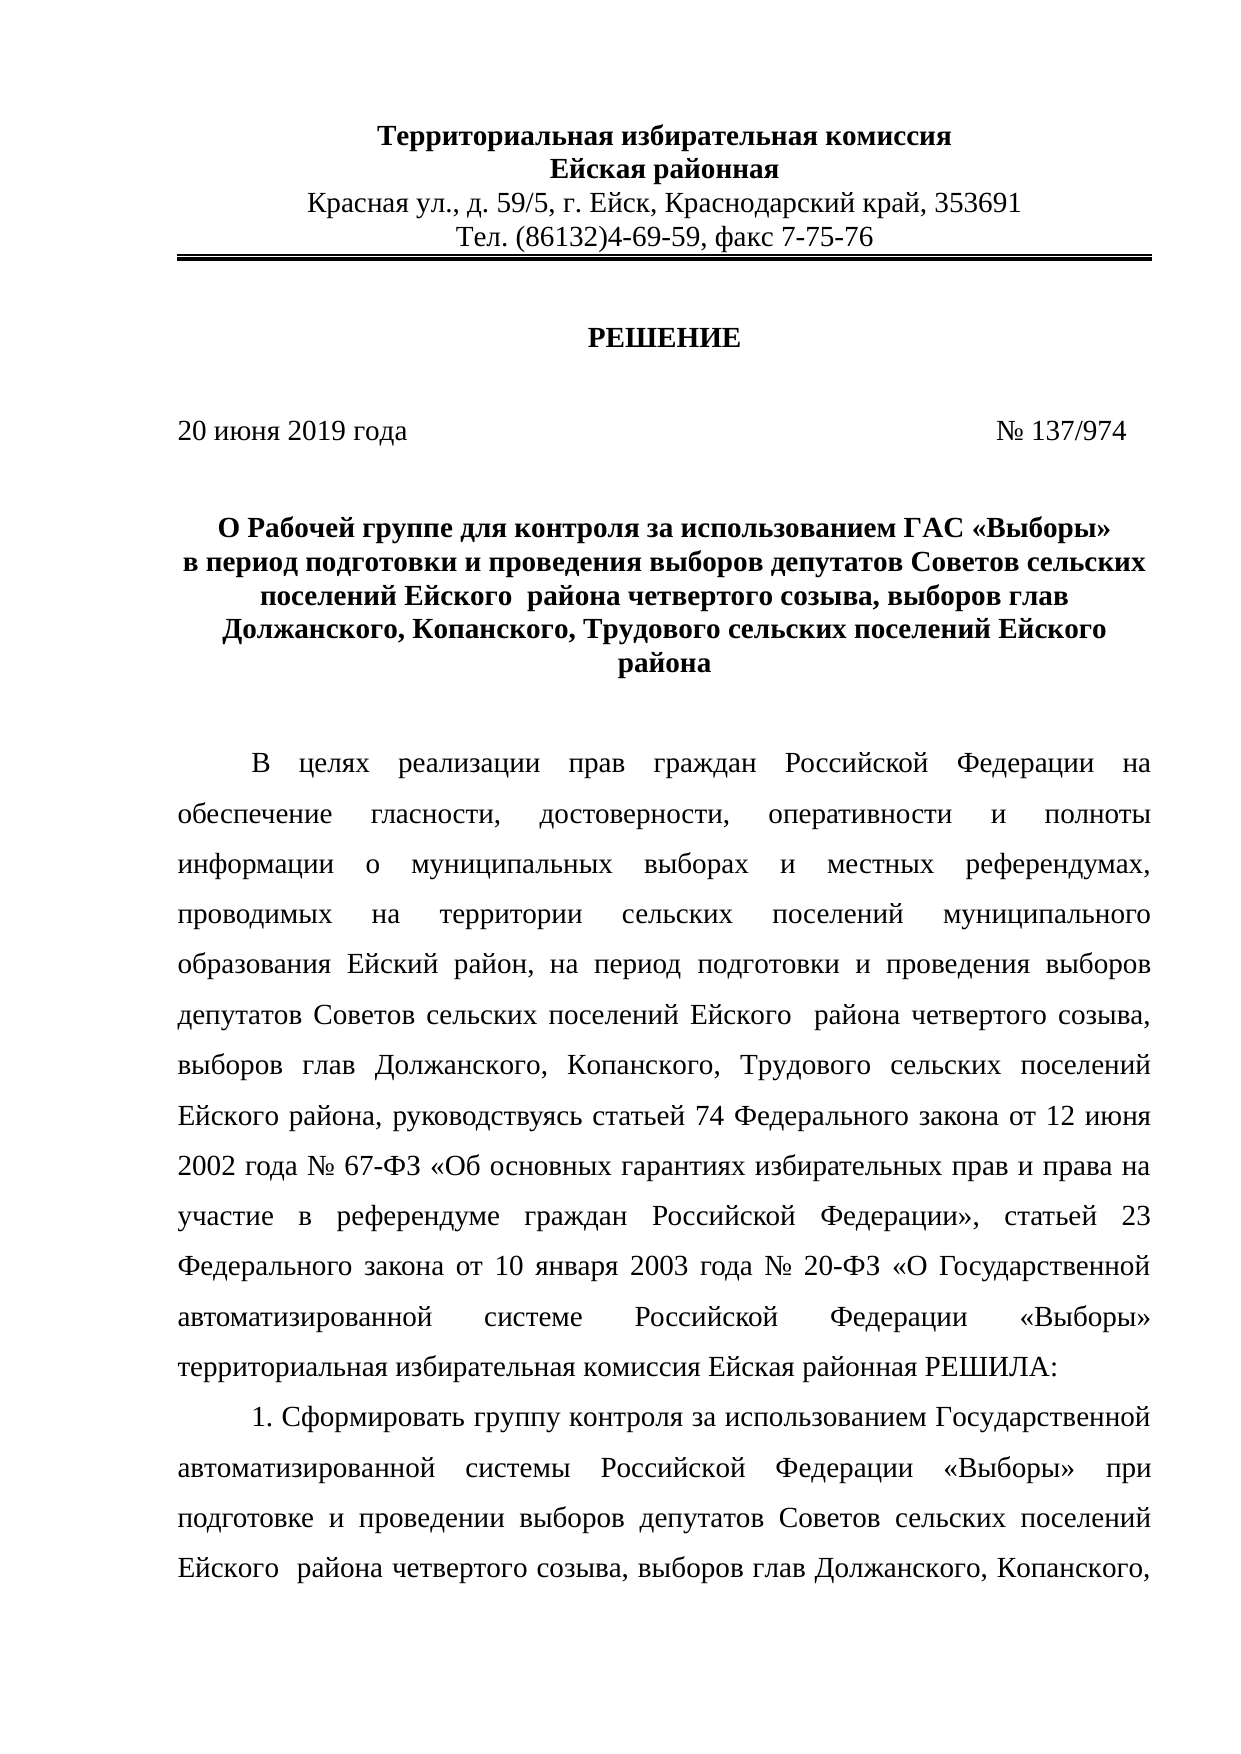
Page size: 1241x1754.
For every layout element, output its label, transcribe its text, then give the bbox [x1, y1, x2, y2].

text В целях реализации прав граждан Российской Федерации на обеспечение гласности, достоверности, оперативности и полноты информации о муниципальных выборах и местных референдумах, проводимых на территории сельских поселений муниципального образования Ейский район, на период подготовки и проведения выборов депутатов Советов сельских поселений Ейского района четвертого созыва, выборов глав Должанского, Копанского, Трудового сельских поселений Ейского района, руководствуясь статьей 74 Федерального закона от 12 июня 2002 года № 67-ФЗ «Об основных гарантиях избирательных прав и права на участие в референдуме граждан Российской Федерации», статьей 23 Федерального закона от 10 января 2003 года № 20-ФЗ «О Государственной автоматизированной системе Российской Федерации «Выборы» территориальная избирательная комиссия Ейская районная РЕШИЛА: [177, 745, 1152, 1383]
text 20 июня 2019 года № 137/974 [177, 413, 1152, 446]
text О Рабочей группе для контроля за использованием ГАС «Выборы» [177, 511, 1152, 544]
text Тел. (86132)4-69-59, факс 7-75-76 [177, 219, 1152, 254]
text в период подготовки и проведения выборов депутатов Советов сельских поселений Ейского района четвертого созыва, выборов глав Должанского, Копанского, Трудового сельских поселений Ейского района [177, 544, 1152, 678]
text Ейская районная [177, 152, 1152, 185]
text Территориальная избирательная комиссия [177, 118, 1152, 152]
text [177, 1399, 1152, 1584]
text Красная ул., д. 59/5, г. Ейск, Краснодарский край, 353691 [177, 185, 1152, 219]
subtitle РЕШЕНИЕ [177, 320, 1152, 353]
